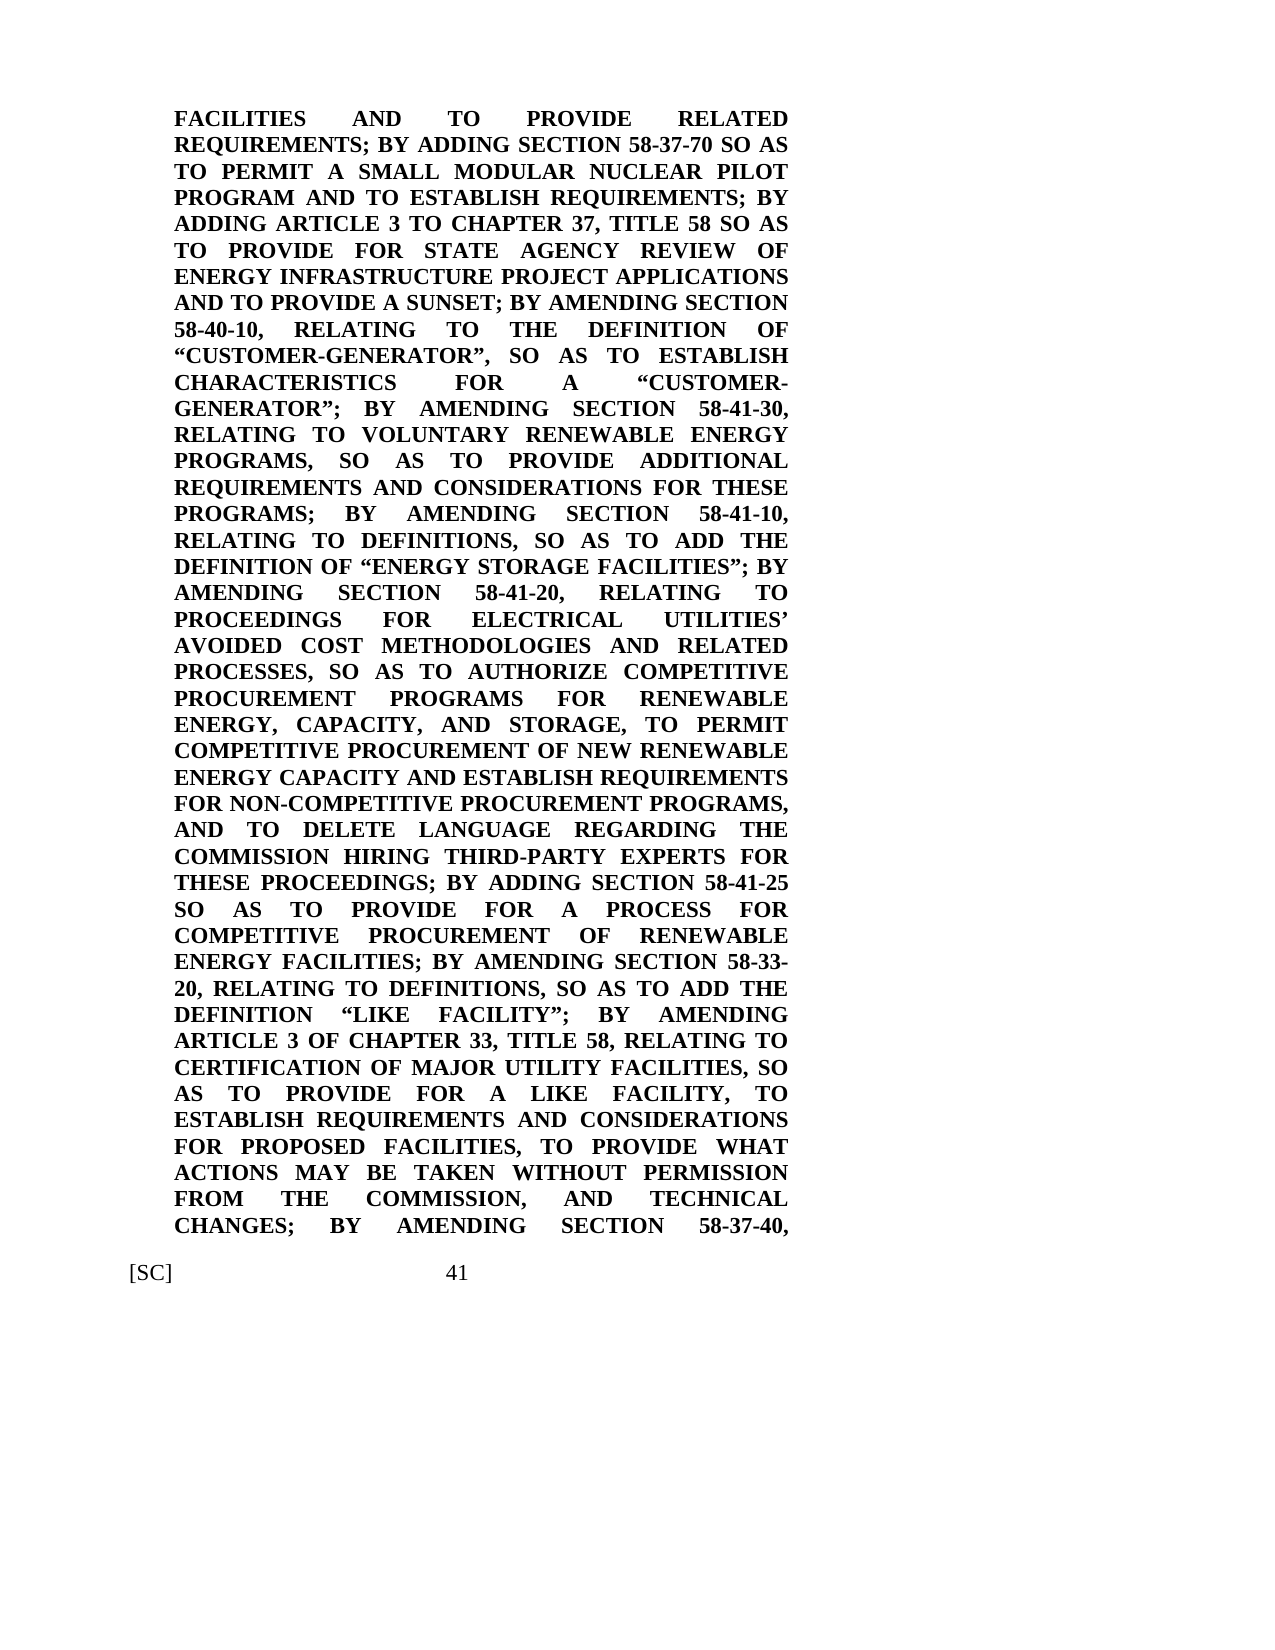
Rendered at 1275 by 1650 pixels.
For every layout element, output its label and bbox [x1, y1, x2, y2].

title [129, 105, 789, 1238]
